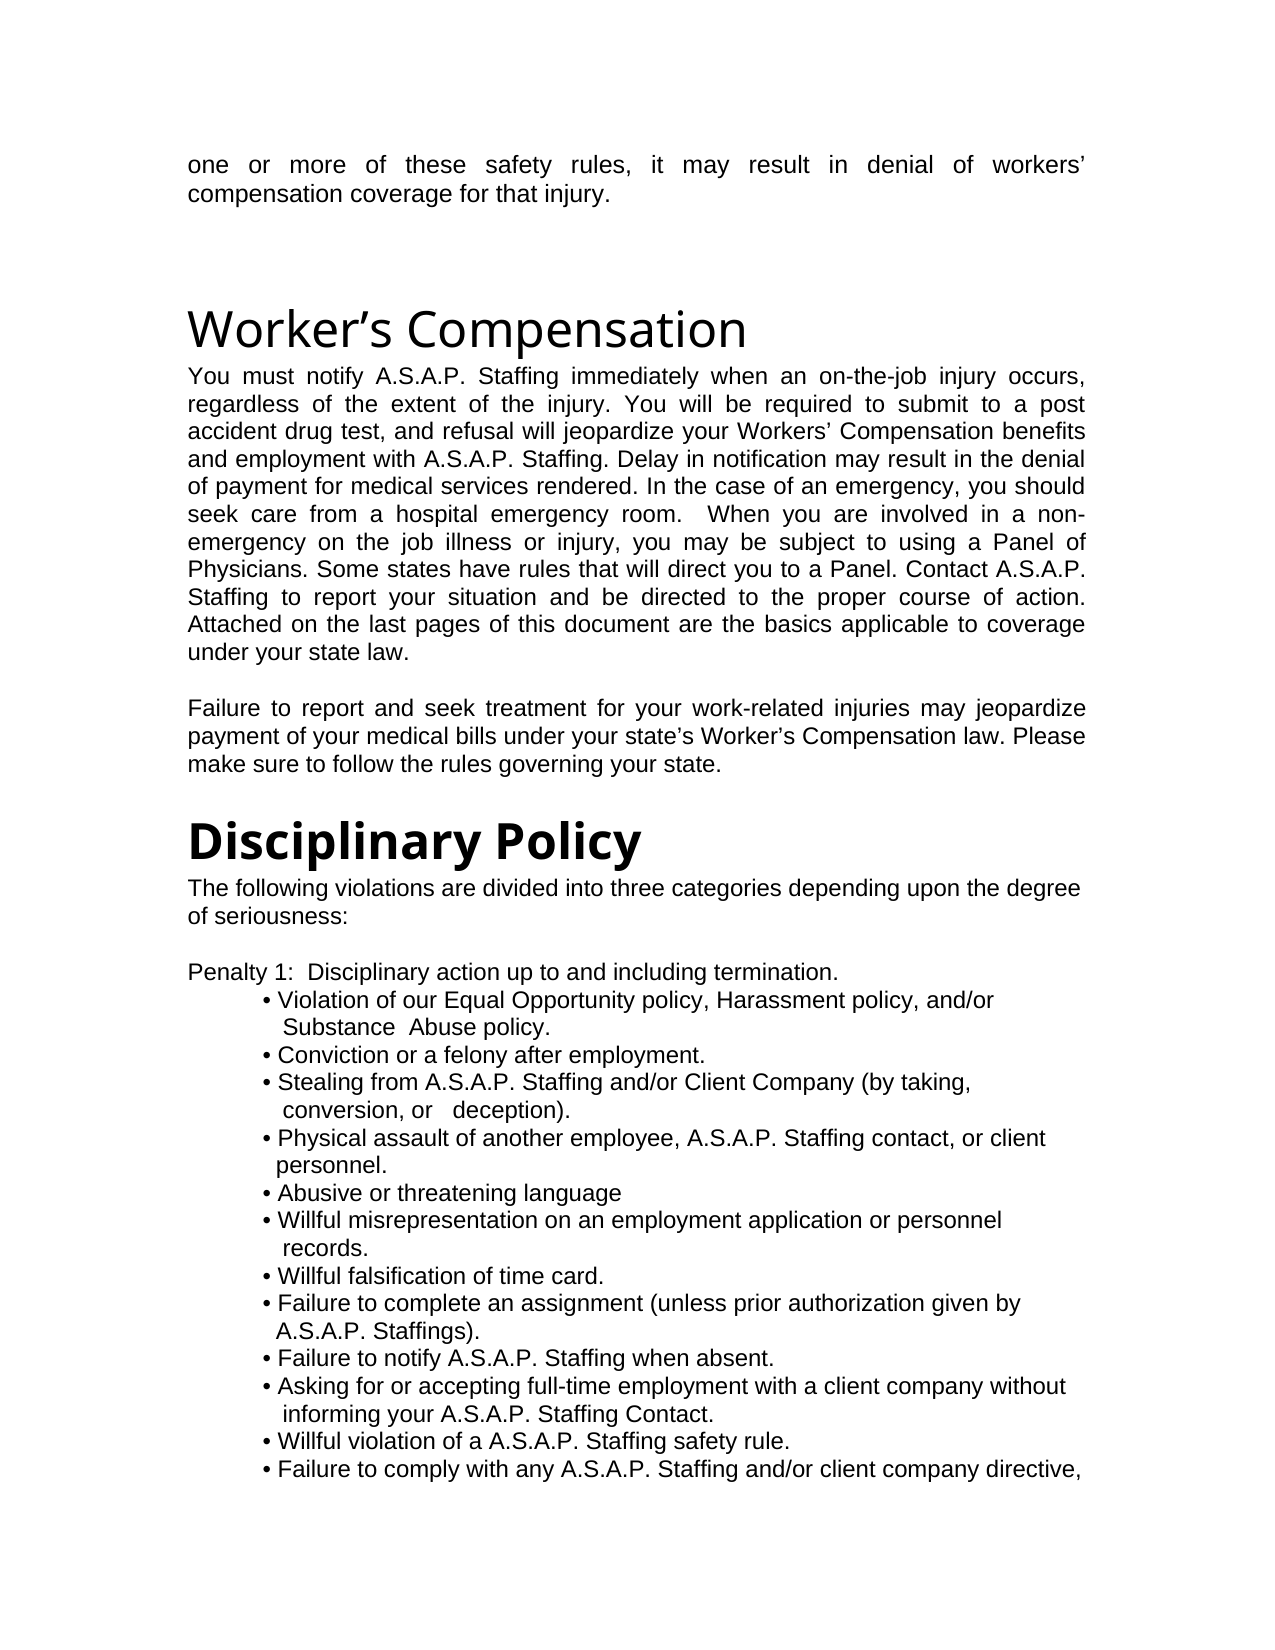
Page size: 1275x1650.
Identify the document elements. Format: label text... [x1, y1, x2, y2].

text • Conviction or a felony after employment. [187, 1041, 1087, 1068]
text • Failure to notify A.S.A.P. Staffing when absent. [187, 1344, 1087, 1372]
text • Willful violation of a A.S.A.P. Staffing safety rule. [187, 1427, 1087, 1455]
text records. [262, 1234, 1087, 1262]
text A.S.A.P. Staffings). [187, 1317, 1087, 1344]
text Penalty 1: Disciplinary action up to and including termination. [187, 958, 1087, 986]
text • Failure to comply with any A.S.A.P. Staffing and/or client company directive, [187, 1455, 1087, 1482]
text personnel. [187, 1151, 1087, 1179]
text • Stealing from A.S.A.P. Staffing and/or Client Company (by taking, [262, 1068, 1087, 1096]
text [187, 150, 1087, 207]
text Worker’s Compensation [187, 294, 1087, 362]
text • Abusive or threatening language [187, 1179, 1087, 1206]
text Substance Abuse policy. [187, 1013, 1087, 1041]
text conversion, or deception). [262, 1096, 1087, 1123]
text • Violation of our Equal Opportunity policy, Harassment policy, and/or [187, 986, 1087, 1013]
text informing your A.S.A.P. Staffing Contact. [187, 1399, 1087, 1427]
text • Physical assault of another employee, A.S.A.P. Staffing contact, or client [187, 1123, 1087, 1151]
text Failure to report and seek treatment for your work-related injuries may jeopardize payment of your medical bills under your state’s Worker’s Compensation law. Please make sure to follow the rules governing your state. [187, 694, 1087, 777]
text • Willful misrepresentation on an employment application or personnel [262, 1206, 1087, 1234]
text The following violations are divided into three categories depending upon the degree of seriousness: [187, 874, 1087, 929]
text • Willful falsification of time card. [187, 1262, 1087, 1289]
text • Asking for or accepting full-time employment with a client company without [187, 1372, 1087, 1399]
text You must notify A.S.A.P. Staffing immediately when an on-the-job injury occurs, regardless of the extent of the injury. You will be required to submit to a post accident drug test, and refusal will jeopardize your Workers’ Compensation benefits and employment with A.S.A.P. Staffing. Delay in notification may result in the denial of payment for medical services rendered. In the case of an emergency, you should seek care from a hospital emergency room. When you are involved in a non-emergency on the job illness or injury, you may be subject to using a Panel of Physicians. Some states have rules that will direct you to a Panel. Contact A.S.A.P. Staffing to report your situation and be directed to the proper course of action. Attached on the last pages of this document are the basics applicable to coverage under your state law. [187, 362, 1087, 666]
text • Failure to complete an assignment (unless prior authorization given by [187, 1289, 1087, 1317]
text Disciplinary Policy [187, 806, 1087, 874]
